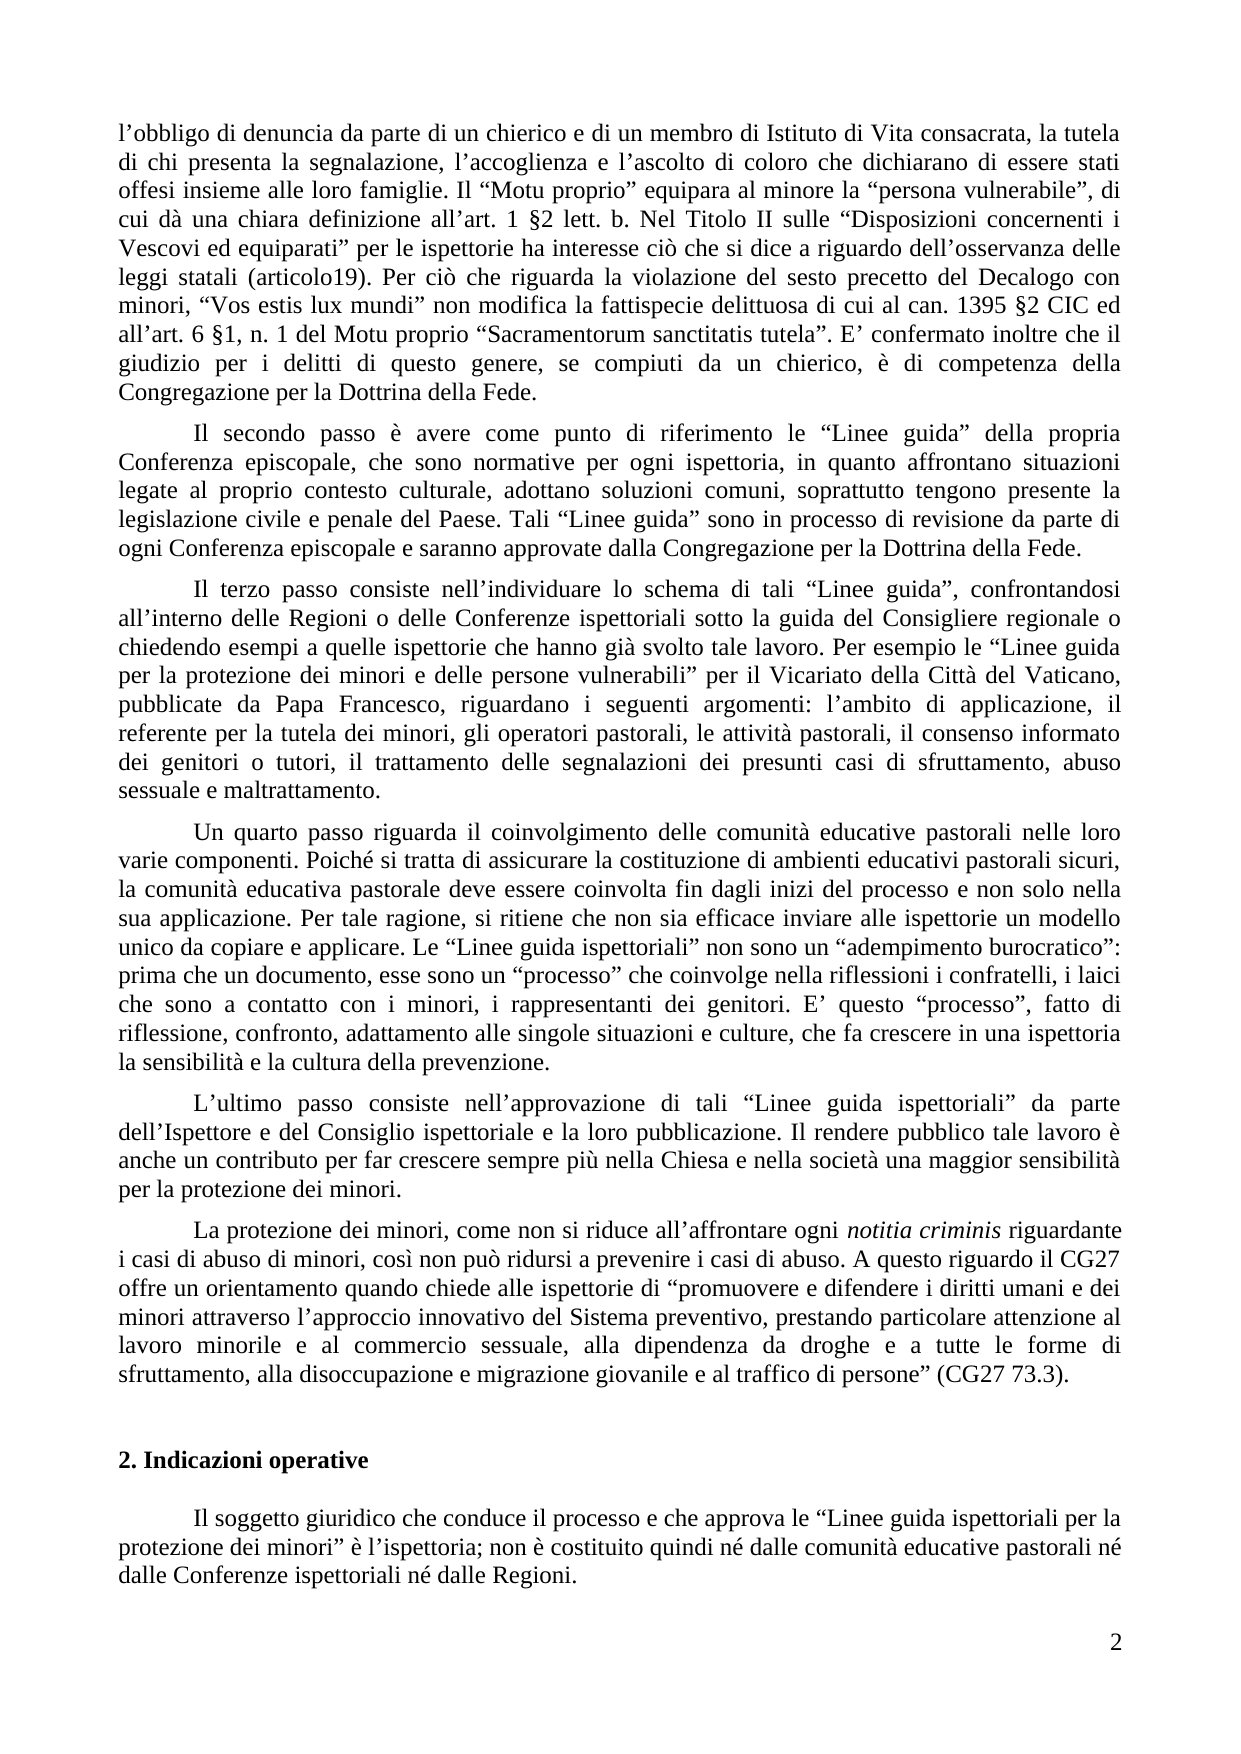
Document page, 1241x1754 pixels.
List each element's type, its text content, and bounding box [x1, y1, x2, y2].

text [118, 118, 1122, 406]
text L’ultimo passo consiste nell’approvazione di tali “Linee guida ispettoriali” da parte dell’Ispettore e del Consiglio ispettoriale e la loro pubblicazione. Il rendere pubblico tale lavoro è anche un contributo per far crescere sempre più nella Chiesa e nella società una maggior sensibilità per la protezione dei minori. [118, 1088, 1122, 1203]
text Il secondo passo è avere come punto di riferimento le “Linee guida” della propria Conferenza episcopale, che sono normative per ogni ispettoria, in quanto affrontano situazioni legate al proprio contesto culturale, adottano soluzioni comuni, soprattutto tengono presente la legislazione civile e penale del Paese. Tali “Linee guida” sono in processo di revisione da parte di ogni Conferenza episcopale e saranno approvate dalla Congregazione per la Dottrina della Fede. [118, 418, 1122, 562]
text Il terzo passo consiste nell’individuare lo schema di tali “Linee guida”, confrontandosi all’interno delle Regioni o delle Conferenze ispettoriali sotto la guida del Consigliere regionale o chiedendo esempi a quelle ispettorie che hanno già svolto tale lavoro. Per esempio le “Linee guida per la protezione dei minori e delle persone vulnerabili” per il Vicariato della Città del Vaticano, pubblicate da Papa Francesco, riguardano i seguenti argomenti: l’ambito di applicazione, il referente per la tutela dei minori, gli operatori pastorali, le attività pastorali, il consenso informato dei genitori o tutori, il trattamento delle segnalazioni dei presunti casi di sfruttamento, abuso sessuale e maltrattamento. [118, 574, 1122, 804]
text La protezione dei minori, come non si riduce all’affrontare ogni notitia criminis riguardante i casi di abuso di minori, così non può ridursi a prevenire i casi di abuso. A questo riguardo il CG27 offre un orientamento quando chiede alle ispettorie di “promuovere e difendere i diritti umani e dei minori attraverso l’approccio innovativo del Sistema preventivo, prestando particolare attenzione al lavoro minorile e al commercio sessuale, alla dipendenza da droghe e a tutte le forme di sfruttamento, alla disoccupazione e migrazione giovanile e al traffico di persone” (CG27 73.3). [118, 1216, 1122, 1388]
text 2. Indicazioni operative [118, 1446, 1122, 1474]
text Un quarto passo riguarda il coinvolgimento delle comunità educative pastorali nelle loro varie componenti. Poiché si tratta di assicurare la costituzione di ambienti educativi pastorali sicuri, la comunità educativa pastorale deve essere coinvolta fin dagli inizi del processo e non solo nella sua applicazione. Per tale ragione, si ritiene che non sia efficace inviare alle ispettorie un modello unico da copiare e applicare. Le “Linee guida ispettoriali” non sono un “adempimento burocratico”: prima che un documento, esse sono un “processo” che coinvolge nella riflessioni i confratelli, i laici che sono a contatto con i minori, i rappresentanti dei genitori. E’ questo “processo”, fatto di riflessione, confronto, adattamento alle singole situazioni e culture, che fa crescere in una ispettoria la sensibilità e la cultura della prevenzione. [118, 817, 1122, 1076]
text Il soggetto giuridico che conduce il processo e che approva le “Linee guida ispettoriali per la protezione dei minori” è l’ispettoria; non è costituito quindi né dalle comunità educative pastorali né dalle Conferenze ispettoriali né dalle Regioni. [118, 1503, 1122, 1589]
